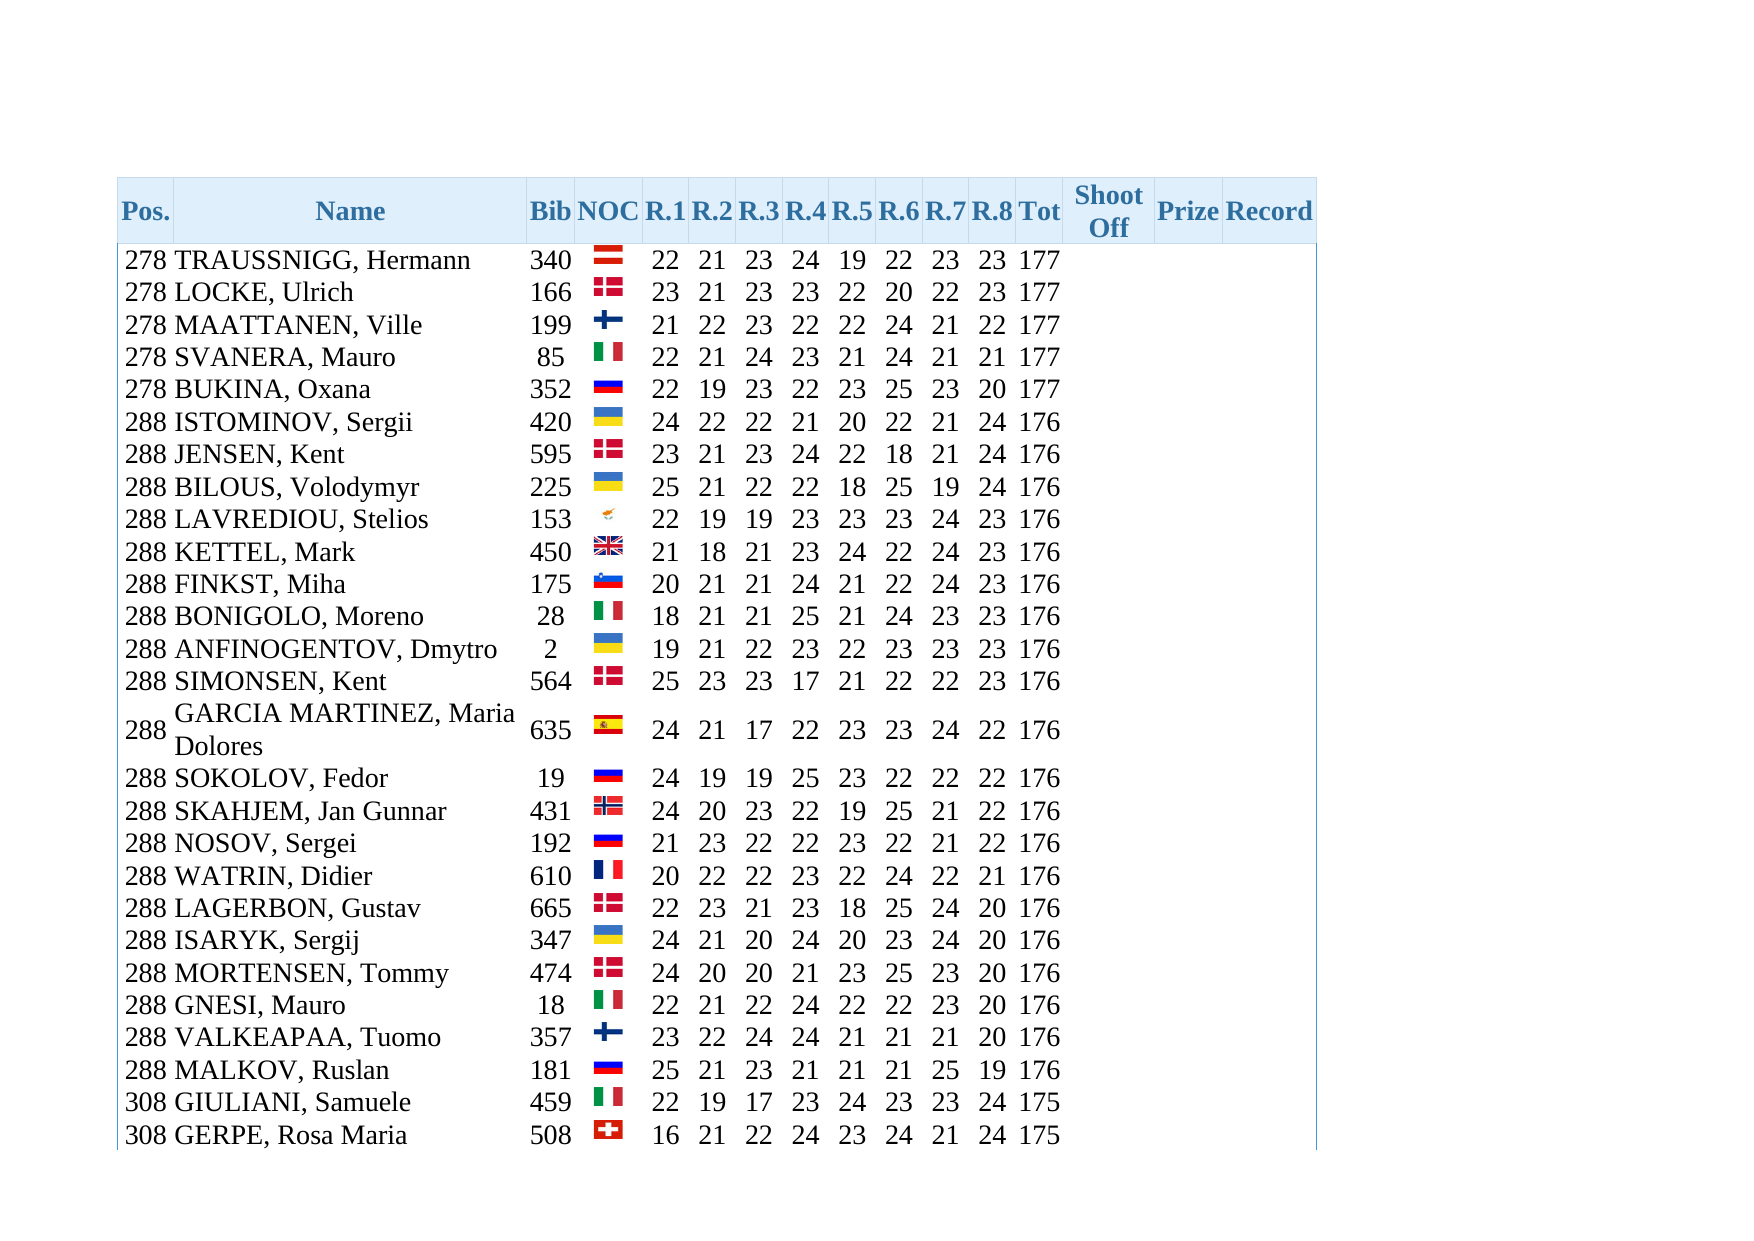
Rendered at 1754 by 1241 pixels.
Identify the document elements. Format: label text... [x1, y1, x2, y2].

picture [593, 666, 623, 685]
picture [593, 1022, 623, 1041]
picture [593, 569, 623, 588]
table_header R.1 [643, 178, 688, 243]
picture [593, 796, 623, 815]
picture [593, 245, 623, 264]
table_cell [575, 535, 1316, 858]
picture [593, 990, 623, 1009]
table_header Tot [1016, 178, 1062, 243]
table_header R.5 [829, 178, 875, 243]
picture [593, 310, 623, 329]
picture [593, 374, 623, 393]
table_header Record [1223, 178, 1316, 243]
table_header R.8 [969, 178, 1015, 243]
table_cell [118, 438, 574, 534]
picture [593, 342, 623, 361]
picture [593, 1087, 623, 1106]
picture [593, 925, 623, 944]
picture [593, 763, 623, 782]
table_header NOC [575, 178, 642, 243]
picture [593, 407, 623, 426]
table_header R.2 [689, 178, 735, 243]
picture [593, 472, 623, 491]
table_header Pos. [118, 178, 173, 243]
picture [593, 536, 623, 555]
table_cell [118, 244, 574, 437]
table_header R.7 [923, 178, 968, 243]
table_header R.3 [736, 178, 782, 243]
picture [593, 715, 623, 734]
picture [593, 957, 623, 977]
picture [593, 633, 623, 653]
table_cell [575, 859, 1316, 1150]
table_header Name [174, 178, 526, 243]
table_header Bib [527, 178, 574, 243]
table_header Prize [1155, 178, 1222, 243]
picture [593, 860, 623, 879]
table_header R.4 [783, 178, 828, 243]
picture [593, 439, 623, 458]
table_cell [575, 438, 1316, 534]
table_header R.6 [876, 178, 922, 243]
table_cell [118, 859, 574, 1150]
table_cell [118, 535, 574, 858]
picture [593, 893, 623, 912]
table_header Shoot Off [1063, 178, 1154, 243]
picture [593, 277, 623, 296]
picture [593, 504, 623, 523]
picture [593, 601, 623, 620]
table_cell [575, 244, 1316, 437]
picture [593, 1120, 623, 1139]
picture [593, 828, 623, 847]
picture [593, 1055, 623, 1074]
